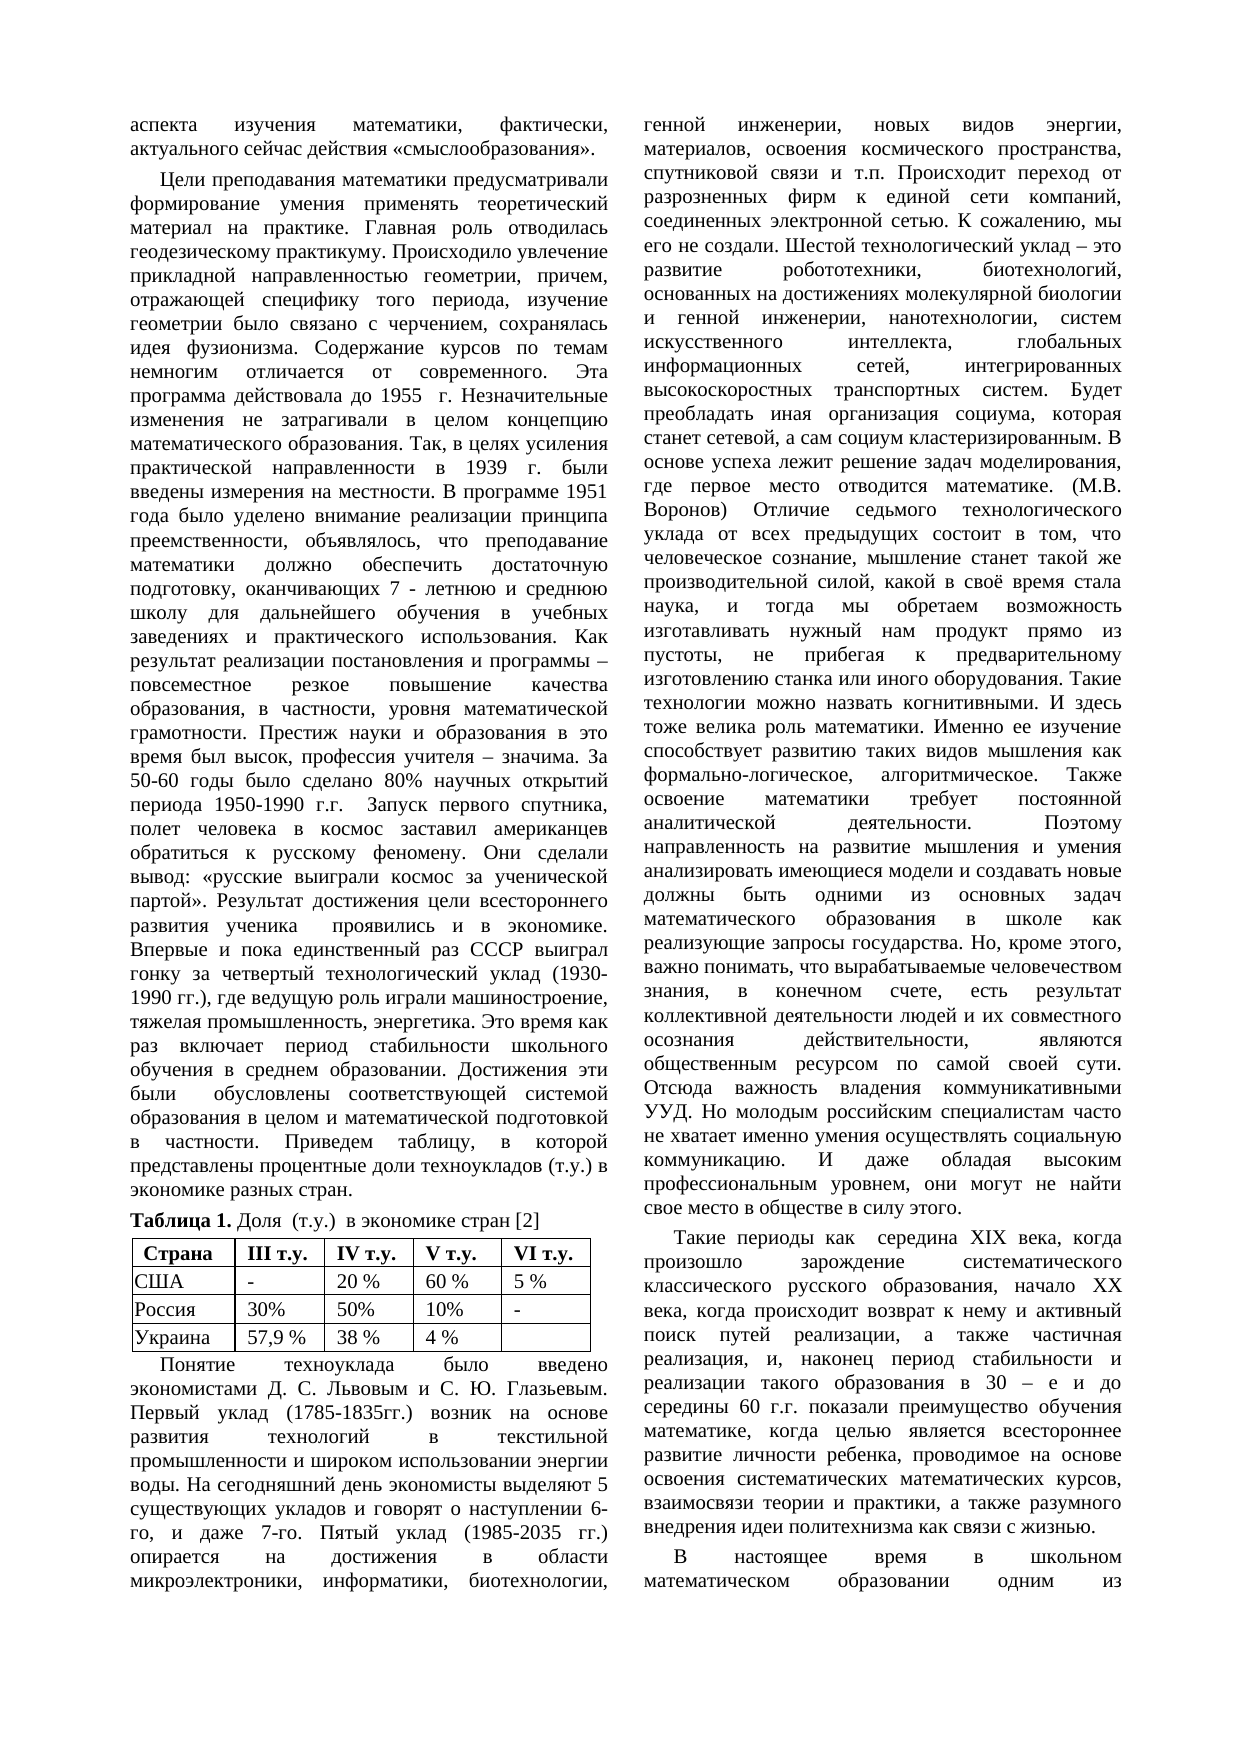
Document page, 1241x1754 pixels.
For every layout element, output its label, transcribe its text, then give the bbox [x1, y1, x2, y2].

table_cell 60 % [414, 1267, 501, 1294]
text Такие периоды как середина XIX века, когда произошло зарождение систематического классического русского образования, начало XX века, когда происходит возврат к нему и активный поиск путей реализации, а также частичная реализация, и, наконец период стабильности и реализации такого образования в 30 – е и до середины 60 г.г. показали преимущество обучения математике, когда целью является всестороннее развитие личности ребенка, проводимое на основе освоения систематических математических курсов, взаимосвязи теории и практики, а также разумного внедрения идеи политехнизма как связи с жизнью. [644, 1225, 1122, 1538]
table_cell Россия [133, 1295, 234, 1322]
text Понятие техноуклада было введено экономистами Д. С. Львовым и С. Ю. Глазьевым. Первый уклад (1785-1835гг.) возник на основе развития технологий в текстильной промышленности и широком использовании энергии воды. На сегодняшний день экономисты выделяют 5 существующих укладов и говорят о наступлении 6-го, и даже 7-го. Пятый уклад (1985-2035 гг.) опирается на достижения в области микроэлектроники, информатики, биотехнологии, генной инженерии, новых видов энергии, материалов, освоения космического пространства, спутниковой связи и т.п. Происходит переход от разрозненных фирм к единой сети компаний, соединенных электронной сетью. К сожалению, мы его не создали. Шестой технологический уклад – это развитие робототехники, биотехнологий, основанных на достижениях молекулярной биологии и генной инженерии, нанотехнологии, систем искусственного интеллекта, глобальных информационных сетей, интегрированных высокоскоростных транспортных систем. Будет преобладать иная организация социума, которая станет сетевой, а сам социум кластеризированным. В основе успеха лежит решение задач моделирования, где первое место отводится математике. (М.В. Воронов) Отличие седьмого технологического уклада от всех предыдущих состоит в том, что человеческое сознание, мышление станет такой же производительной силой, какой в своё время стала наука, и тогда мы обретаем возможность изготавливать нужный нам продукт прямо из пустоты, не прибегая к предварительному изготовлению станка или иного оборудования. Такие технологии можно назвать когнитивными. И здесь тоже велика роль математики. Именно ее изучение способствует развитию таких видов мышления как формально-логическое, алгоритмическое. Также освоение математики требует постоянной аналитической деятельности. Поэтому направленность на развитие мышления и умения анализировать имеющиеся модели и создавать новые должны быть одними из основных задач математического образования в школе как реализующие запросы государства. Но, кроме этого, важно понимать, что вырабатываемые человечеством знания, в конечном счете, есть результат коллективной деятельности людей и их совместного осознания действительности, являются общественным ресурсом по самой своей сути. Отсюда важность владения коммуникативными УУД. Но молодым российским специалистам часто не хватает именно умения осуществлять социальную коммуникацию. И даже обладая высоким профессиональным уровнем, они могут не найти свое место в обществе в силу этого. [644, 112, 1122, 1219]
table_cell - [502, 1295, 590, 1322]
table_cell 5 % [502, 1267, 590, 1294]
table_header Страна [133, 1239, 234, 1266]
table_cell 10% [414, 1295, 501, 1322]
table_header VI т.у. [502, 1239, 590, 1266]
table_header III т.у. [236, 1239, 324, 1266]
table_cell 20 % [325, 1267, 413, 1294]
text Цели преподавания математики предусматривали формирование умения применять теоретический материал на практике. Главная роль отводилась геодезическому практикуму. Происходило увлечение прикладной направленностью геометрии, причем, отражающей специфику того периода, изучение геометрии было связано с черчением, сохранялась идея фузионизма. Содержание курсов по темам немногим отличается от современного. Эта программа действовала до 1955 г. Незначительные изменения не затрагивали в целом концепцию математического образования. Так, в целях усиления практической направленности в 1939 г. были введены измерения на местности. В программе 1951 года было уделено внимание реализации принципа преемственности, объявлялось, что преподавание математики должно обеспечить достаточную подготовку, оканчивающих 7 - летнюю и среднюю школу для дальнейшего обучения в учебных заведениях и практического использования. Как результат реализации постановления и программы – повсеместное резкое повышение качества образования, в частности, уровня математической грамотности. Престиж науки и образования в это время был высок, профессия учителя – значима. За 50-60 годы было сделано 80% научных открытий периода 1950-1990 г.г. Запуск первого спутника, полет человека в космос заставил американцев обратиться к русскому феномену. Они сделали вывод: «русские выиграли космос за ученической партой». Результат достижения цели всестороннего развития ученика проявились и в экономике. Впервые и пока единственный раз СССР выиграл гонку за четвертый технологический уклад (1930-1990 гг.), где ведущую роль играли машиностроение, тяжелая промышленность, энергетика. Это время как раз включает период стабильности школьного обучения в среднем образовании. Достижения эти были обусловлены соответствующей системой образования в целом и математической подготовкой в частности. Приведем таблицу, в которой представлены процентные доли техноукладов (т.у.) в экономике разных стран. [130, 167, 608, 1201]
table_cell 38 % [325, 1324, 413, 1351]
table_cell 4 % [414, 1324, 501, 1351]
table_header V т.у. [414, 1239, 501, 1266]
table_header IV т.у. [325, 1239, 413, 1266]
table_cell 30% [236, 1295, 324, 1322]
table_cell 50% [325, 1295, 413, 1322]
table_cell 57,9 % [236, 1324, 324, 1351]
text Таблица 1. Доля (т.у.) в экономике стран [2] [130, 1207, 608, 1232]
table_cell - [236, 1267, 324, 1294]
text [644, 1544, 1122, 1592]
table_cell [502, 1324, 590, 1351]
table_cell Украина [133, 1324, 234, 1351]
table_cell США [133, 1267, 234, 1294]
